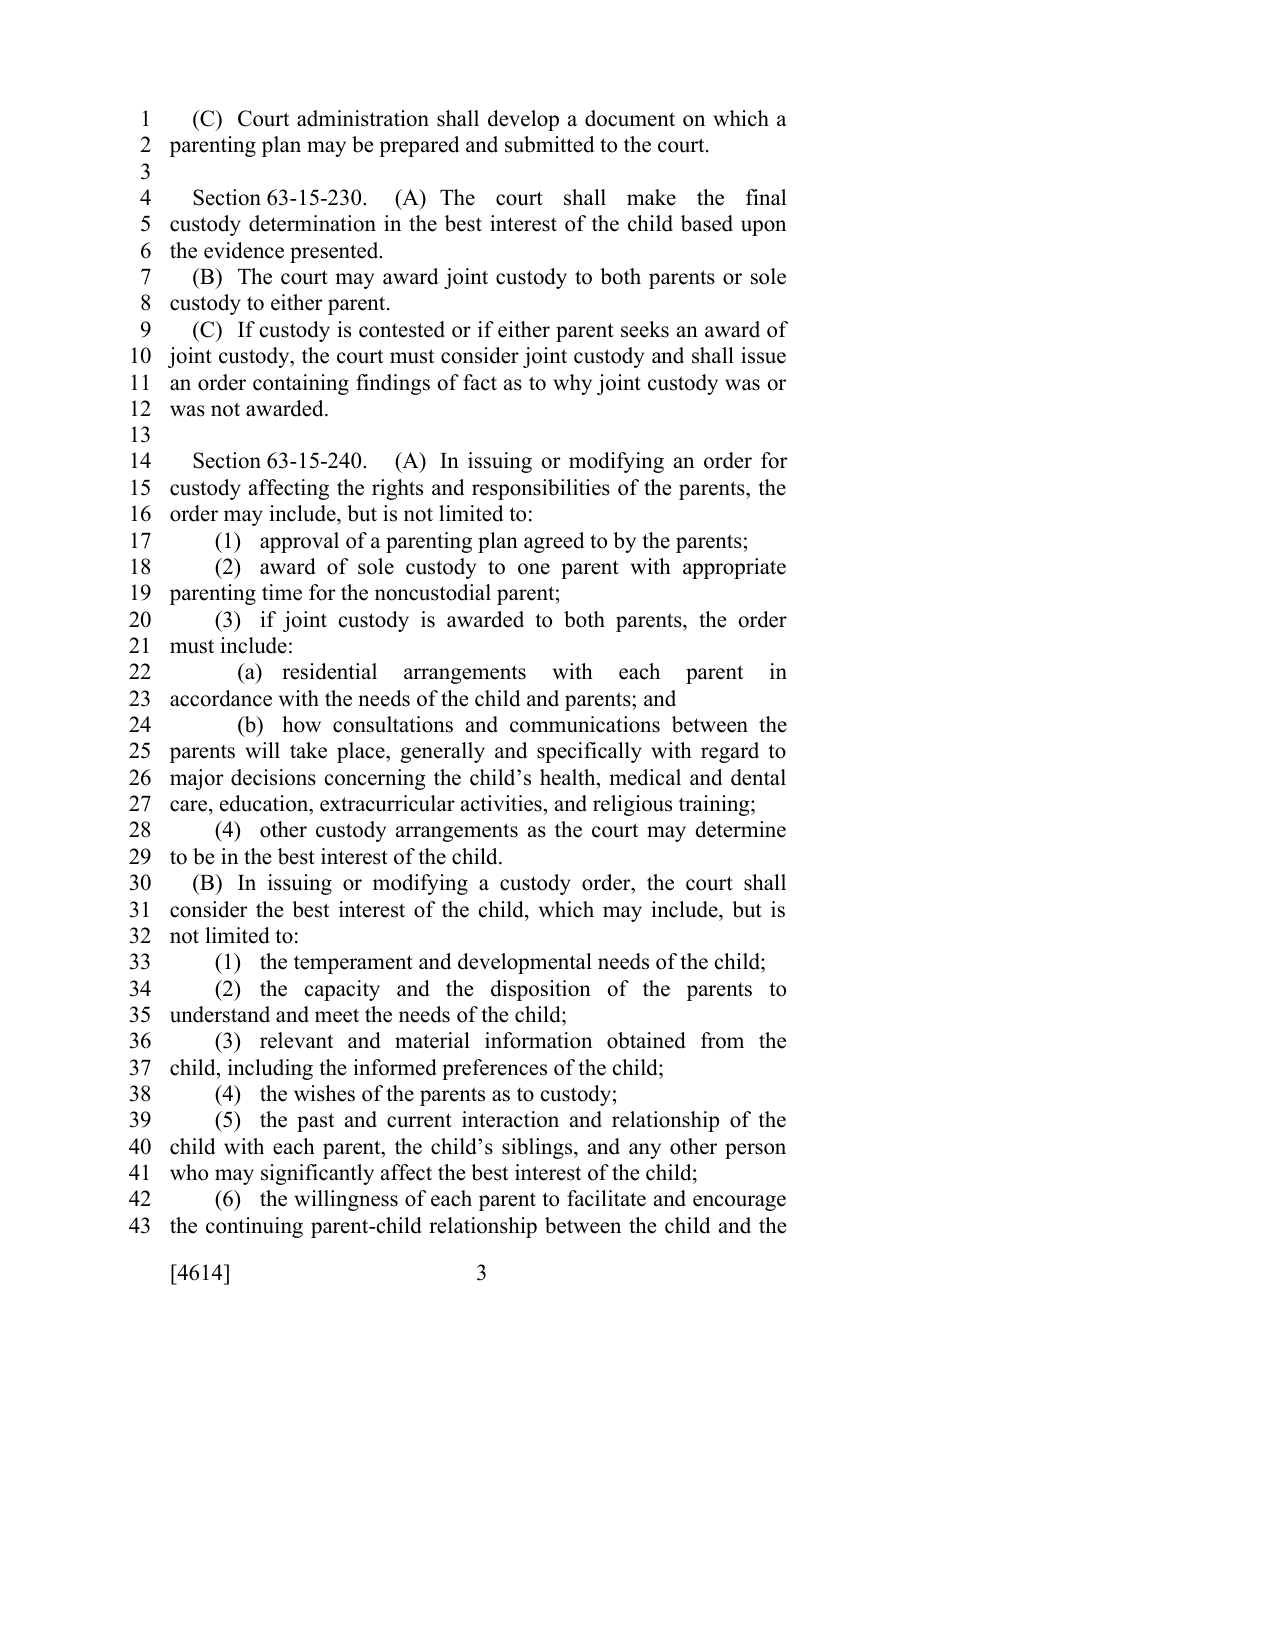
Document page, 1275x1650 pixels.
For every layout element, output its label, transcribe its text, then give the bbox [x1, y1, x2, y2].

text (2) award of sole custody to one parent with appropriate parenting time for the noncustodial parent; [169, 553, 787, 606]
text (3) if joint custody is awarded to both parents, the order must include: [169, 606, 787, 658]
text (B) The court may award joint custody to both parents or sole custody to either parent. [169, 263, 787, 316]
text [169, 1186, 787, 1238]
text (C) Court administration shall develop a document on which a parenting plan may be prepared and submitted to the court. [169, 105, 787, 158]
text (4) the wishes of the parents as to custody; [169, 1080, 787, 1106]
text (a) residential arrangements with each parent in accordance with the needs of the child and parents; and [169, 658, 787, 711]
text (b) how consultations and communications between the parents will take place, generally and specifically with regard to major decisions concerning the child’s health, medical and dental care, education, extracurricular activities, and religious training; [169, 711, 787, 817]
text (1) approval of a parenting plan agreed to by the parents; [169, 527, 787, 553]
text Section 63-15-230. (A) The court shall make the final custody determination in the best interest of the child based upon the evidence presented. [169, 184, 787, 263]
text (2) the capacity and the disposition of the parents to understand and meet the needs of the child; [169, 975, 787, 1027]
text Section 63-15-240. (A) In issuing or modifying an order for custody affecting the rights and responsibilities of the parents, the order may include, but is not limited to: [169, 448, 787, 527]
text (B) In issuing or modifying a custody order, the court shall consider the best interest of the child, which may include, but is not limited to: [169, 869, 787, 948]
text (1) the temperament and developmental needs of the child; [169, 948, 787, 975]
text (5) the past and current interaction and relationship of the child with each parent, the child’s siblings, and any other person who may significantly affect the best interest of the child; [169, 1106, 787, 1186]
text (4) other custody arrangements as the court may determine to be in the best interest of the child. [169, 817, 787, 869]
text (3) relevant and material information obtained from the child, including the informed preferences of the child; [169, 1027, 787, 1080]
text (C) If custody is contested or if either parent seeks an award of joint custody, the court must consider joint custody and shall issue an order containing findings of fact as to why joint custody was or was not awarded. [169, 316, 787, 421]
